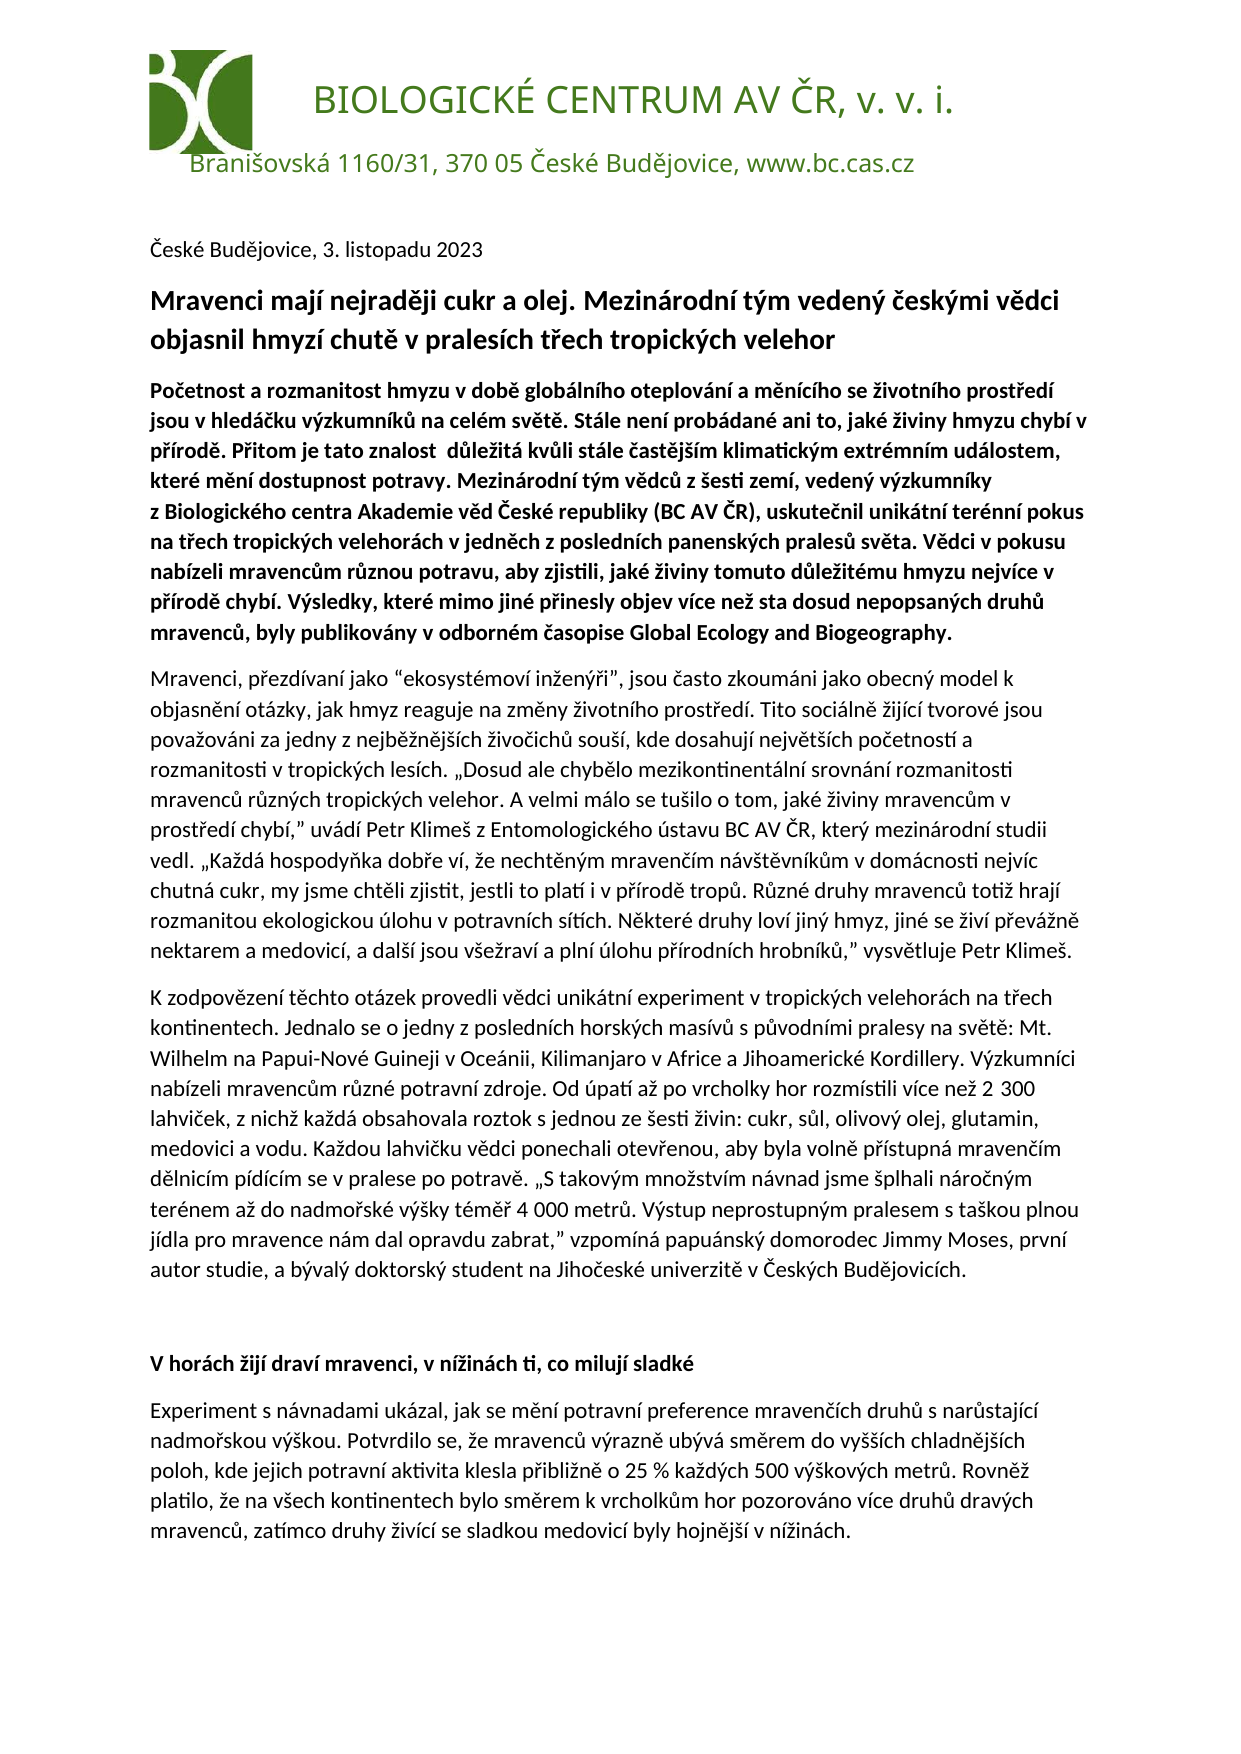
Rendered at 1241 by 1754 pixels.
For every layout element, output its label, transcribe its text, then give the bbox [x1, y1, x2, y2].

text V horách žijí draví mravenci, v nížinách ti, co milují sladké [150, 1349, 1090, 1377]
text Početnost a rozmanitost hmyzu v době globálního oteplování a měnícího se životního prostředí jsou v hledáčku výzkumníků na celém světě. Stále není probádané ani to, jaké živiny hmyzu chybí v přírodě. Přitom je tato znalost důležitá kvůli stále častějším klimatickým extrémním událostem, které mění dostupnost potravy. Mezinárodní tým vědců z šesti zemí, vedený výzkumníky z Biologického centra Akademie věd České republiky (BC AV ČR), uskutečnil unikátní terénní pokus na třech tropických velehorách v jedněch z posledních panenských pralesů světa. Vědci v pokusu nabízeli mravencům různou potravu, aby zjistili, jaké živiny tomuto důležitému hmyzu nejvíce v přírodě chybí. Výsledky, které mimo jiné přinesly objev více než sta dosud nepopsaných druhů mravenců, byly publikovány v odborném časopise Global Ecology and Biogeography. [150, 376, 1090, 646]
text Experiment s návnadami ukázal, jak se mění potravní preference mravenčích druhů s narůstající nadmořskou výškou. Potvrdilo se, že mravenců výrazně ubývá směrem do vyšších chladnějších poloh, kde jejich potravní aktivita klesla přibližně o 25 % každých 500 výškových metrů. Rovněž platilo, že na všech kontinentech bylo směrem k vrcholkům hor pozorováno více druhů dravých mravenců, zatímco druhy živící se sladkou medovicí byly hojnější v nížinách. [150, 1396, 1090, 1545]
text Mravenci mají nejraději cukr a olej. Mezinárodní tým vedený českými vědci objasnil hmyzí chutě v pralesích třech tropických velehor [150, 282, 1090, 357]
text České Budějovice, 3. listopadu 2023 [150, 236, 1090, 264]
text Mravenci, přezdívaní jako “ekosystémoví inženýři”, jsou často zkoumáni jako obecný model k objasnění otázky, jak hmyz reaguje na změny životního prostředí. Tito sociálně žijící tvorové jsou považováni za jedny z nejběžnějších živočichů souší, kde dosahují největších početností a rozmanitosti v tropických lesích. „Dosud ale chybělo mezikontinentální srovnání rozmanitosti mravenců různých tropických velehor. A velmi málo se tušilo o tom, jaké živiny mravencům v prostředí chybí,” uvádí Petr Klimeš z Entomologického ústavu BC AV ČR, který mezinárodní studii vedl. „Každá hospodyňka dobře ví, že nechtěným mravenčím návštěvníkům v domácnosti nejvíc chutná cukr, my jsme chtěli zjistit, jestli to platí i v přírodě tropů. Různé druhy mravenců totiž hrají rozmanitou ekologickou úlohu v potravních sítích. Některé druhy loví jiný hmyz, jiné se živí převážně nektarem a medovicí, a další jsou všežraví a plní úlohu přírodních hrobníků,” vysvětluje Petr Klimeš. [150, 664, 1090, 964]
picture [149, 50, 253, 154]
text K zodpovězení těchto otázek provedli vědci unikátní experiment v tropických velehorách na třech kontinentech. Jednalo se o jedny z posledních horských masívů s původními pralesy na světě: Mt. Wilhelm na Papui-Nové Guineji v Oceánii, Kilimanjaro v Africe a Jihoamerické Kordillery. Výzkumníci nabízeli mravencům různé potravní zdroje. Od úpatí až po vrcholky hor rozmístili více než 2 300 lahviček, z nichž každá obsahovala roztok s jednou ze šesti živin: cukr, sůl, olivový olej, glutamin, medovici a vodu. Každou lahvičku vědci ponechali otevřenou, aby byla volně přístupná mravenčím dělnicím pídícím se v pralese po potravě. „S takovým množstvím návnad jsme šplhali náročným terénem až do nadmořské výšky téměř 4 000 metrů. Výstup neprostupným pralesem s taškou plnou jídla pro mravence nám dal opravdu zabrat,” vzpomíná papuánský domorodec Jimmy Moses, první autor studie, a bývalý doktorský student na Jihočeské univerzitě v Českých Budějovicích. [150, 983, 1090, 1283]
